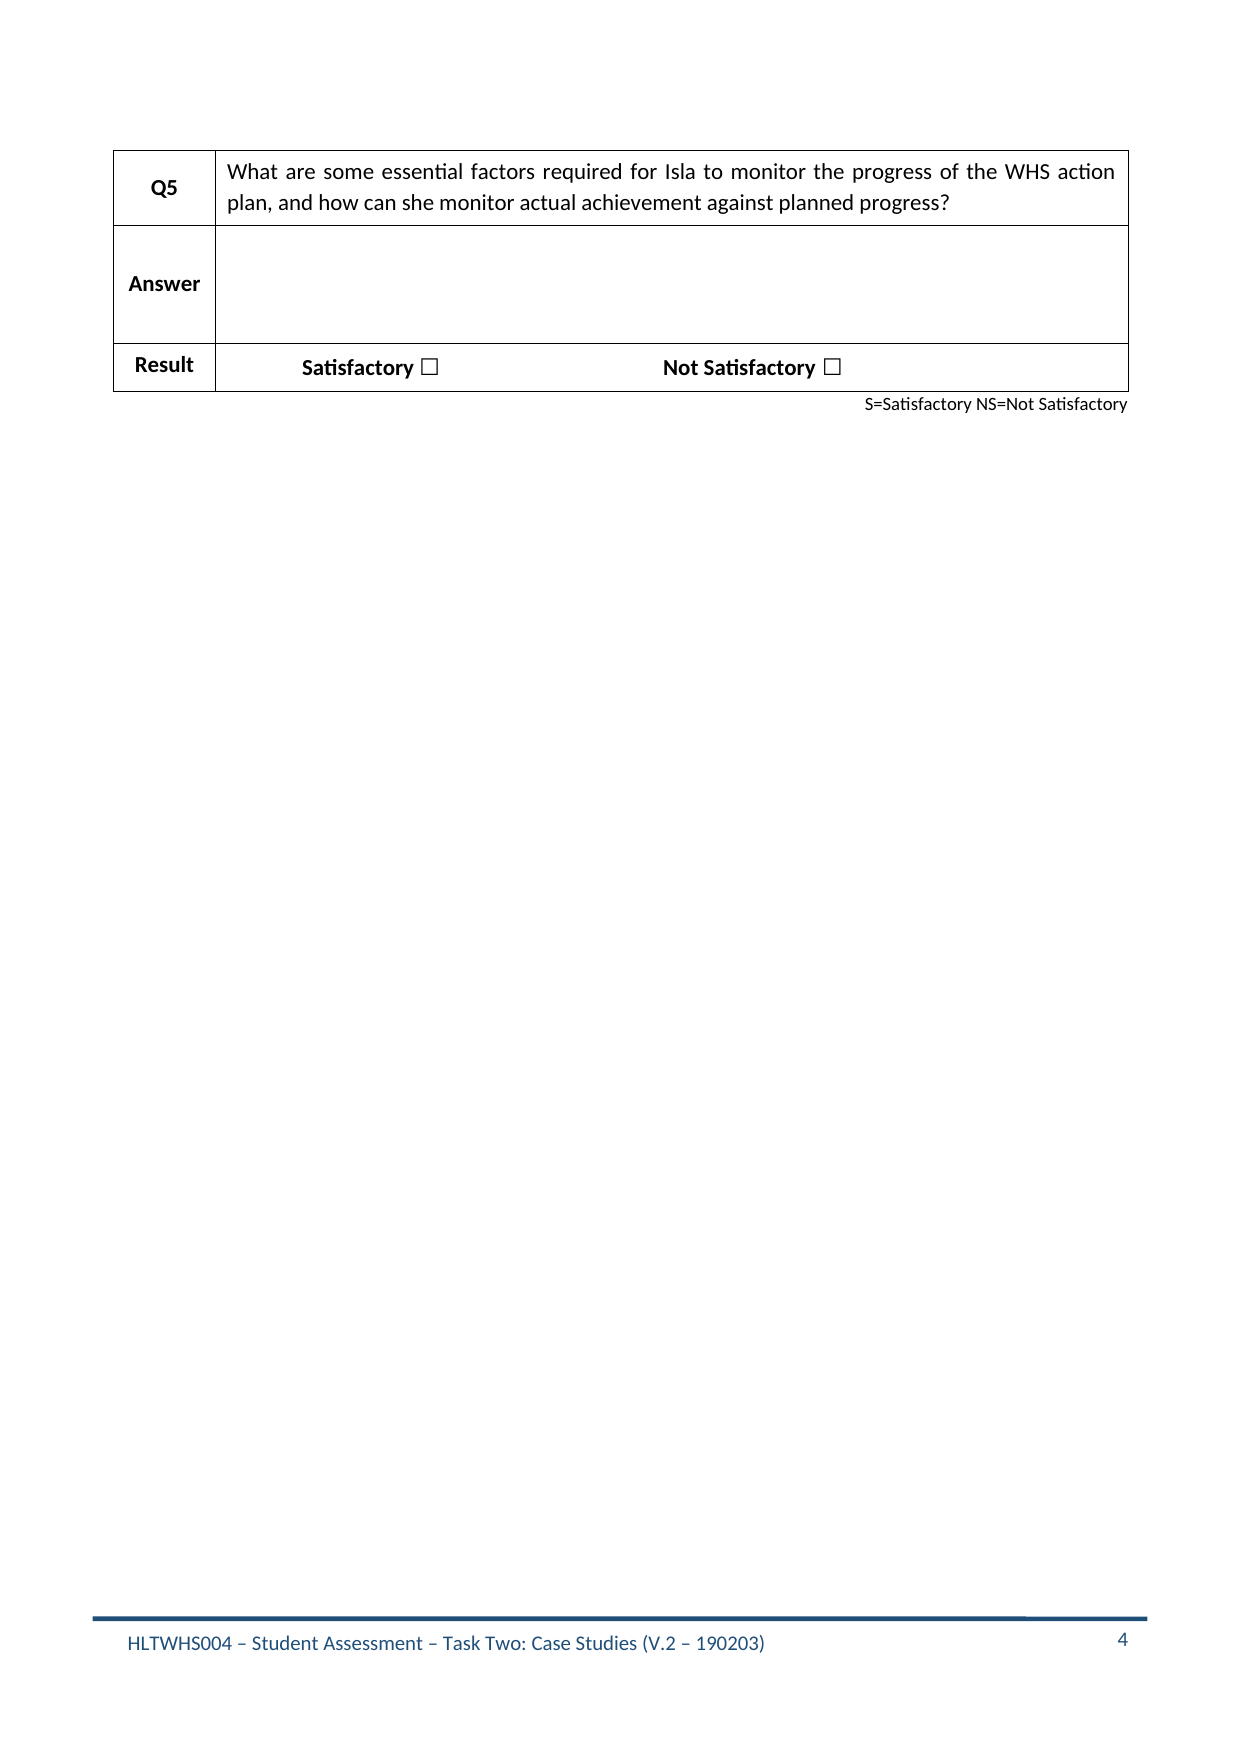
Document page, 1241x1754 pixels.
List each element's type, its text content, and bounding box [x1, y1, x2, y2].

table_cell Result [114, 344, 215, 391]
table_cell [216, 226, 1128, 343]
table_header Q5 [114, 151, 215, 225]
table_cell Satisfactory Not Satisfactory [216, 344, 1128, 391]
text S=Satisfactory NS=Not Satisfactory [112, 392, 1128, 415]
table_cell Answer [114, 226, 215, 343]
table_header What are some essential factors required for Isla to monitor the progress of the WHS action plan, and how can she monitor actual achievement against planned progress? [216, 151, 1128, 225]
